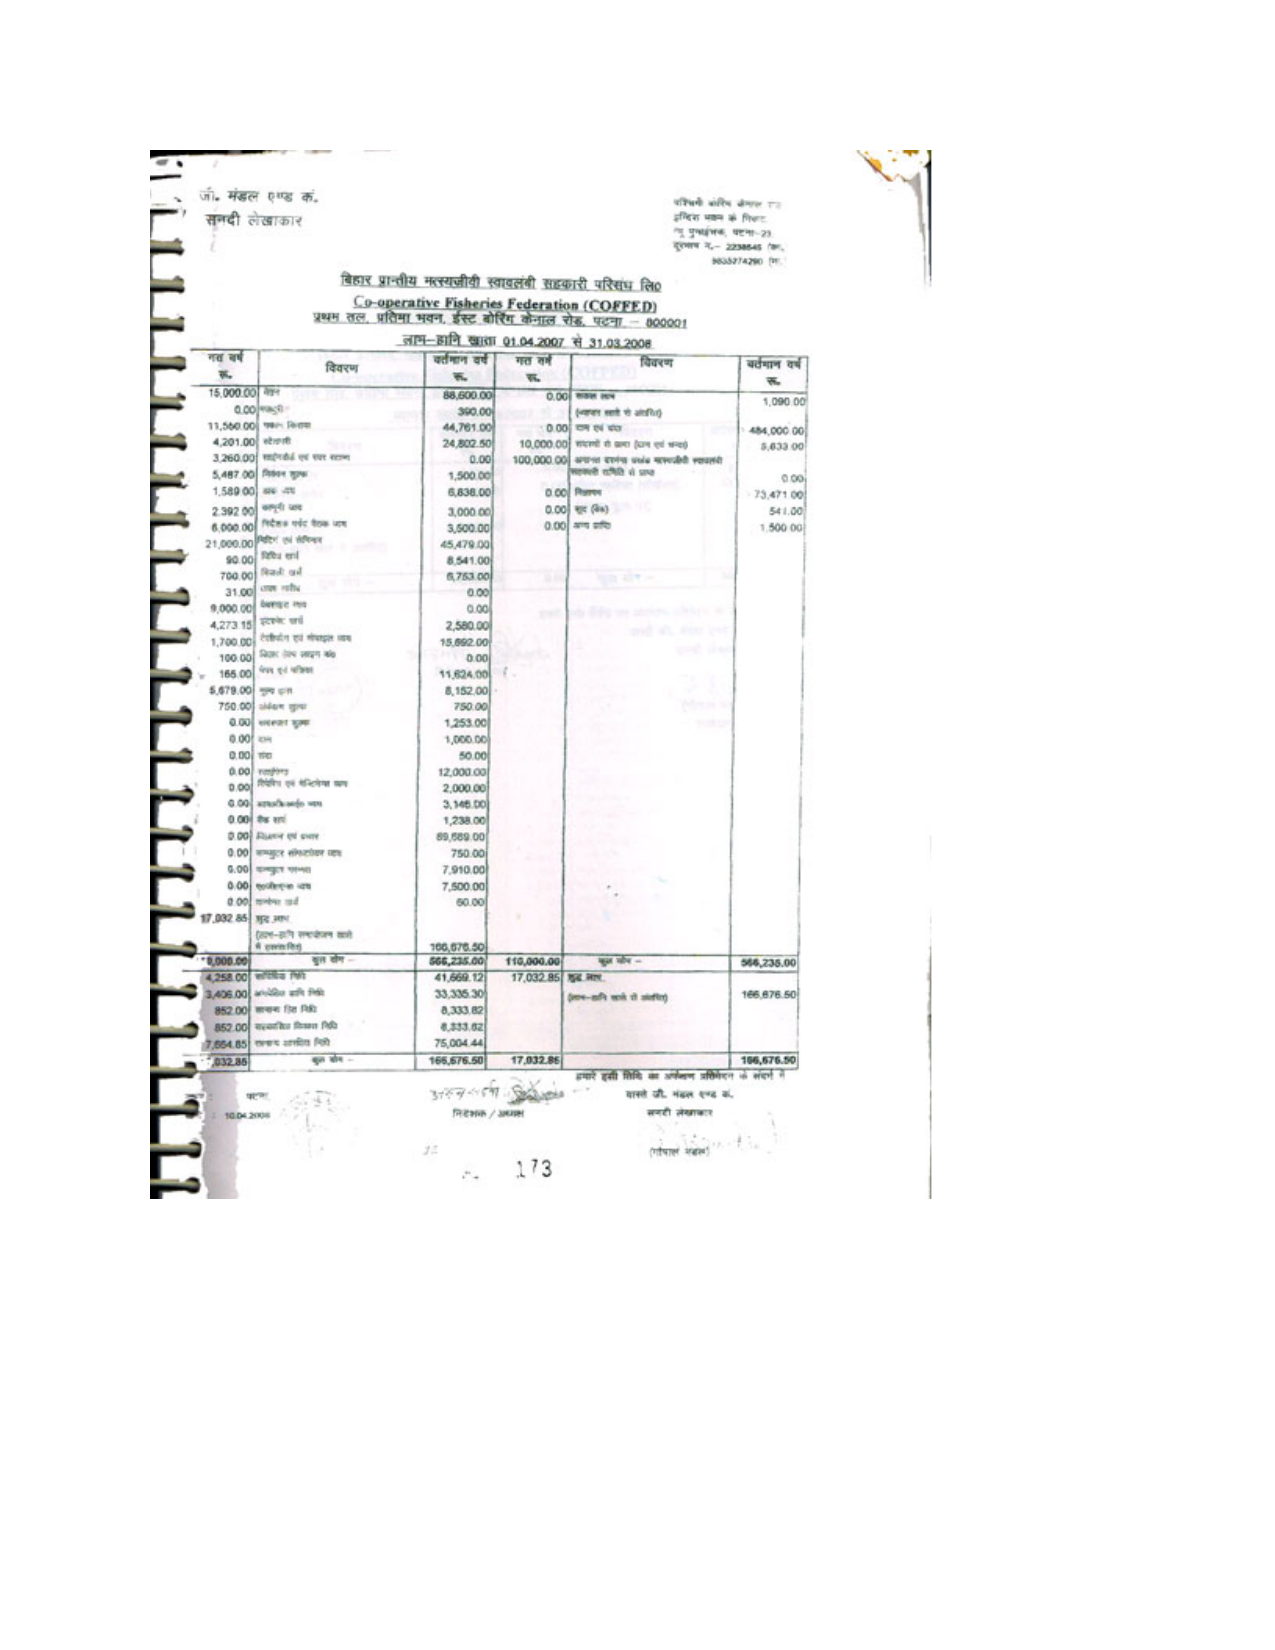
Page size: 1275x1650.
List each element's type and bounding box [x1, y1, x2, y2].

picture [150, 150, 932, 1199]
